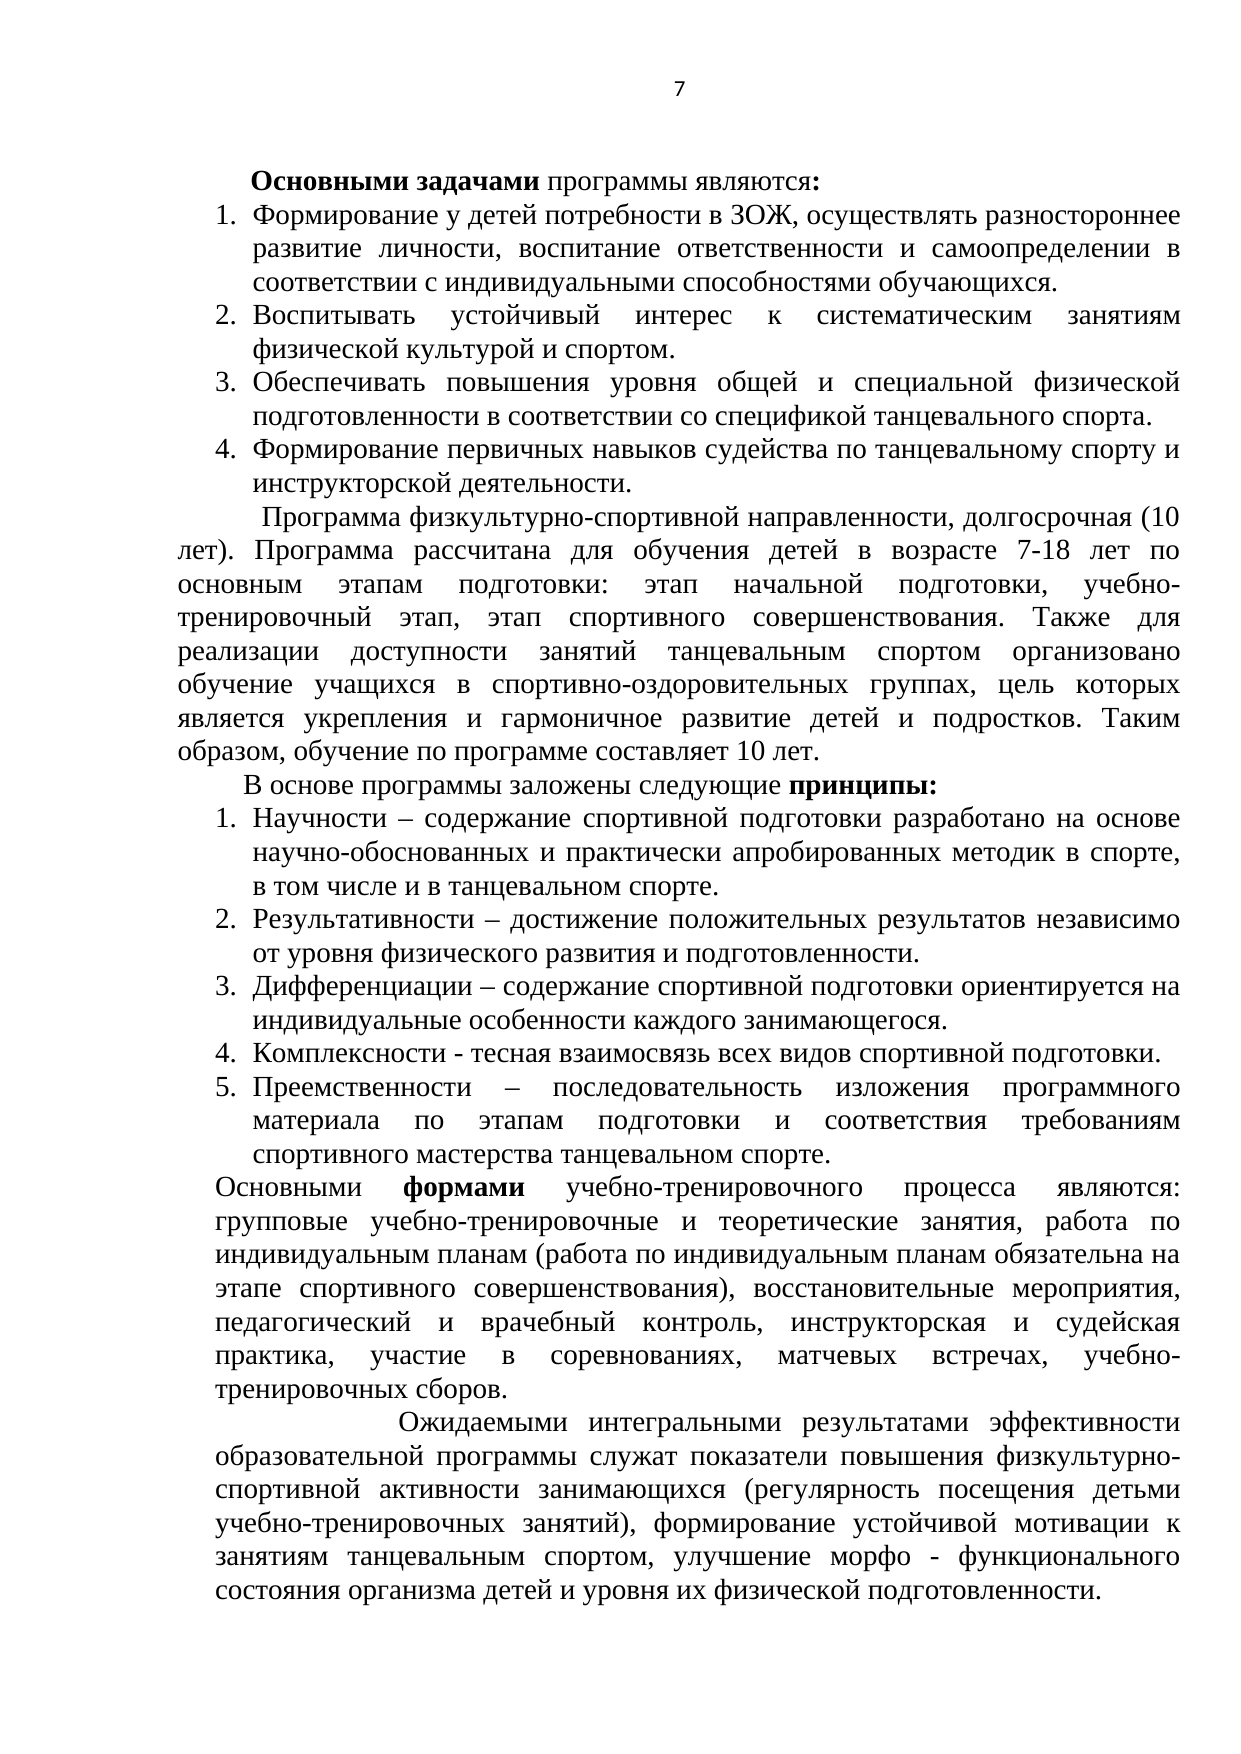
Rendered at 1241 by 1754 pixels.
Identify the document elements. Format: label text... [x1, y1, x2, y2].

text В основе программы заложены следующие принципы: [177, 767, 1181, 801]
text Основными формами учебно-тренировочного процесса являются: групповые учебно-тренировочные и теоретические занятия, работа по индивидуальным планам (работа по индивидуальным планам обязательна на этапе спортивного совершенствования), восстановительные мероприятия, педагогический и врачебный контроль, инструкторская и судейская практика, участие в соревнованиях, матчевых встречах, учебно-тренировочных сборов. [215, 1169, 1181, 1404]
list Преемственности – последовательность изложения программного материала по этапам подготовки и соответствия требованиям спортивного мастерства танцевальном спорте. [215, 1069, 1181, 1169]
text Ожидаемыми интегральными результатами эффективности образовательной программы служат показатели повышения физкультурно-спортивной активности занимающихся (регулярность посещения детьми учебно-тренировочных занятий), формирование устойчивой мотивации к занятиям танцевальным спортом, улучшение морфо - функционального состояния организма детей и уровня их физической подготовленности. [215, 1404, 1181, 1606]
text Основными задачами программы являются: [177, 163, 1181, 197]
list Комплексности - тесная взаимосвязь всех видов спортивной подготовки. [215, 1035, 1181, 1069]
list Научности – содержание спортивной подготовки разработано на основе научно-обоснованных и практически апробированных методик в спорте, в том числе и в танцевальном спорте. [215, 801, 1181, 901]
list Обеспечивать повышения уровня общей и специальной физической подготовленности в соответствии со спецификой танцевального спорта. [215, 364, 1181, 432]
list Дифференциации – содержание спортивной подготовки ориентируется на индивидуальные особенности каждого занимающегося. [215, 968, 1181, 1035]
list Формирование у детей потребности в ЗОЖ, осуществлять разностороннее развитие личности, воспитание ответственности и самоопределении в соответствии с индивидуальными способностями обучающихся. [215, 197, 1181, 297]
list Воспитывать устойчивый интерес к систематическим занятиям физической культурой и спортом. [215, 297, 1181, 364]
list Результативности – достижение положительных результатов независимо от уровня физического развития и подготовленности. [215, 901, 1181, 968]
list Формирование первичных навыков судейства по танцевальному спорту и инструкторской деятельности. [215, 432, 1181, 499]
text Программа физкультурно-спортивной направленности, долгосрочная (10 лет). Программа рассчитана для обучения детей в возрасте 7-18 лет по основным этапам подготовки: этап начальной подготовки, учебно-тренировочный этап, этап спортивного совершенствования. Также для реализации доступности занятий танцевальным спортом организовано обучение учащихся в спортивно-оздоровительных группах, цель которых является укрепления и гармоничное развитие детей и подростков. Таким образом, обучение по программе составляет 10 лет. [177, 499, 1181, 767]
